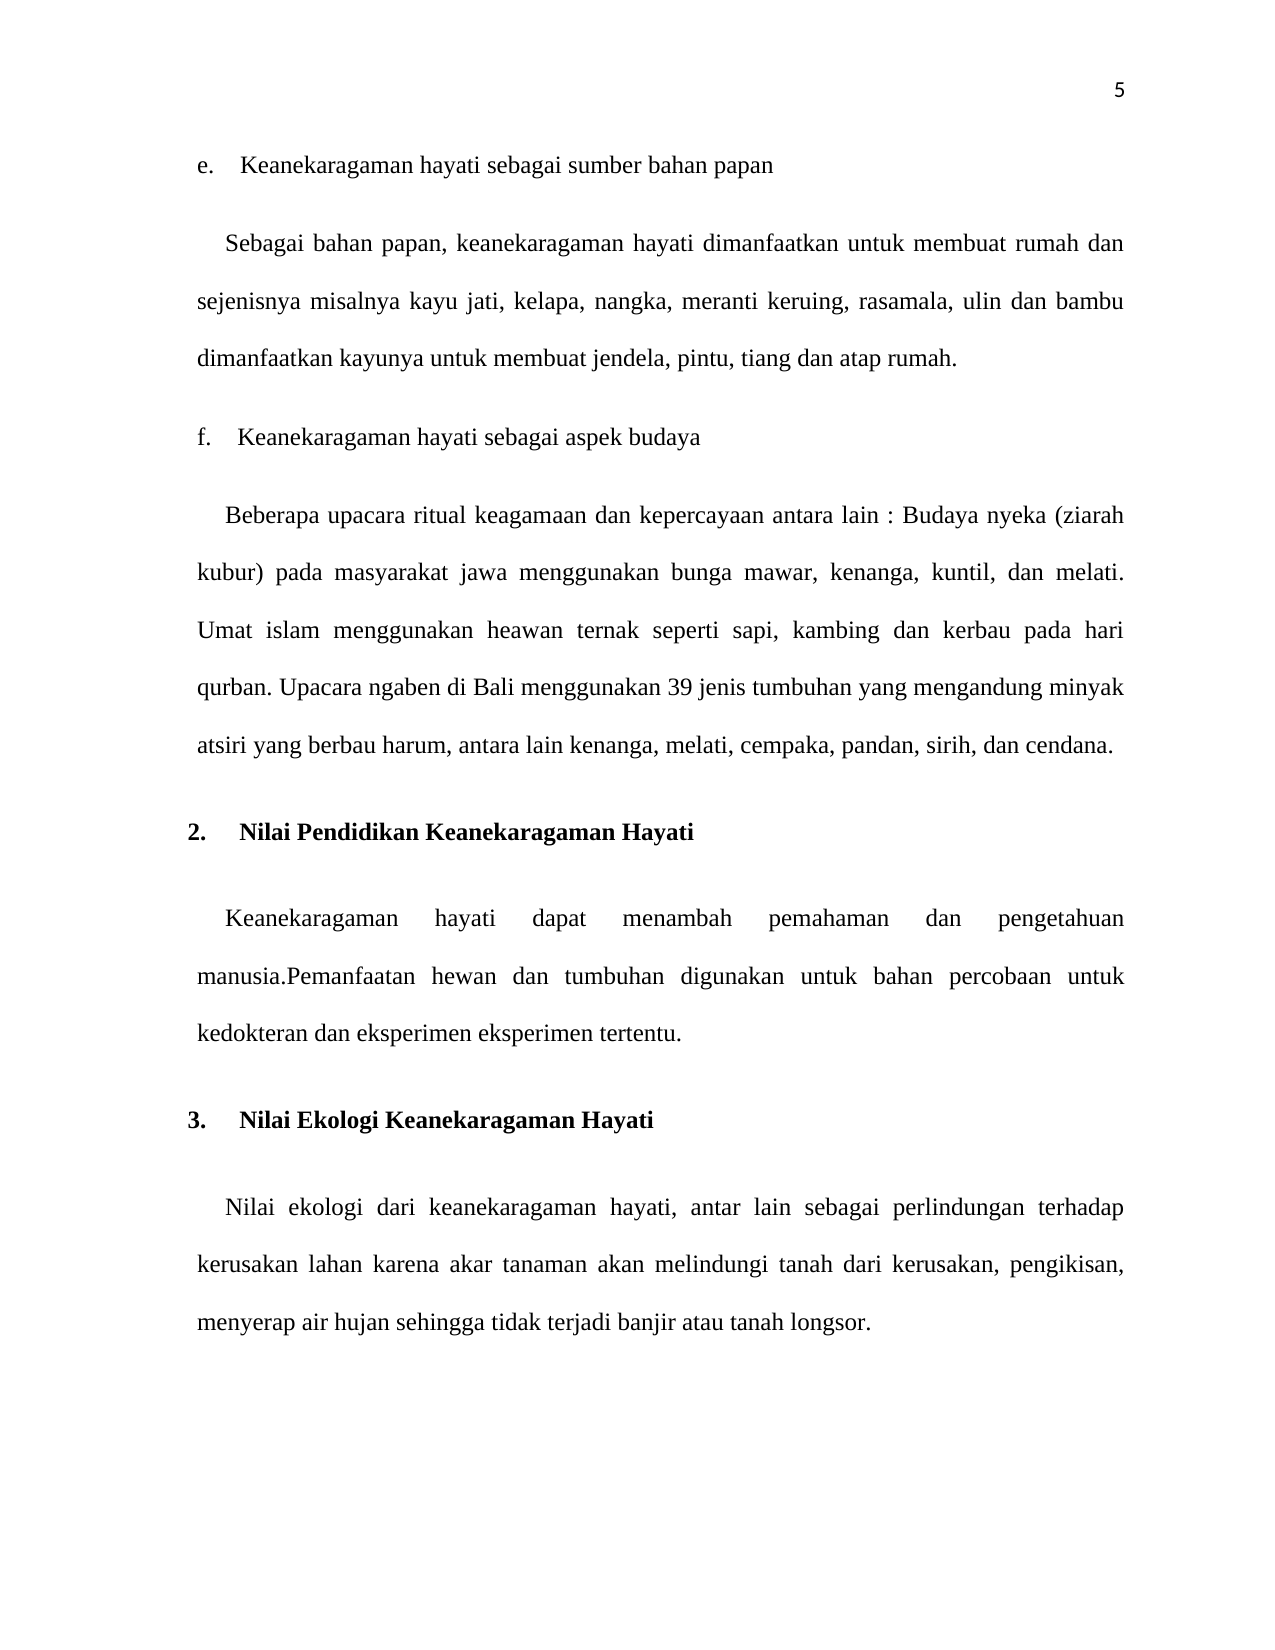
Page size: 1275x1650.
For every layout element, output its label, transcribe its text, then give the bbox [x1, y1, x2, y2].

text f. Keanekaragaman hayati sebagai aspek budaya [197, 422, 1125, 450]
list Beberapa upacara ritual keagamaan dan kepercayaan antara lain : Budaya nyeka (ziarah kubur) pada masyarakat jawa menggunakan bunga mawar, kenanga, kuntil, dan melati. Umat islam menggunakan heawan ternak seperti sapi, kambing dan kerbau pada hari qurban. Upacara ngaben di Bali menggunakan 39 jenis tumbuhan yang mengandung minyak atsiri yang berbau harum, antara lain kenanga, melati, cempaka, pandan, sirih, dan cendana. [197, 500, 1125, 759]
text Nilai ekologi dari keanekaragaman hayati, antar lain sebagai perlindungan terhadap kerusakan lahan karena akar tanaman akan melindungi tanah dari kerusakan, pengikisan, menyerap air hujan sehingga tidak terjadi banjir atau tanah longsor. [197, 1192, 1125, 1335]
text e. Keanekaragaman hayati sebagai sumber bahan papan [197, 150, 1125, 179]
text 2. Nilai Pendidikan Keanekaragaman Hayati [187, 817, 1125, 845]
text Sebagai bahan papan, keanekaragaman hayati dimanfaatkan untuk membuat rumah dan sejenisnya misalnya kayu jati, kelapa, nangka, meranti keruing, rasamala, ulin dan bambu dimanfaatkan kayunya untuk membuat jendela, pintu, tiang dan atap rumah. [197, 228, 1125, 372]
text Keanekaragaman hayati dapat menambah pemahaman dan pengetahuan manusia.Pemanfaatan hewan dan tumbuhan digunakan untuk bahan percobaan untuk kedokteran dan eksperimen eksperimen tertentu. [197, 903, 1125, 1047]
text 3. Nilai Ekologi Keanekaragaman Hayati [187, 1105, 1125, 1134]
